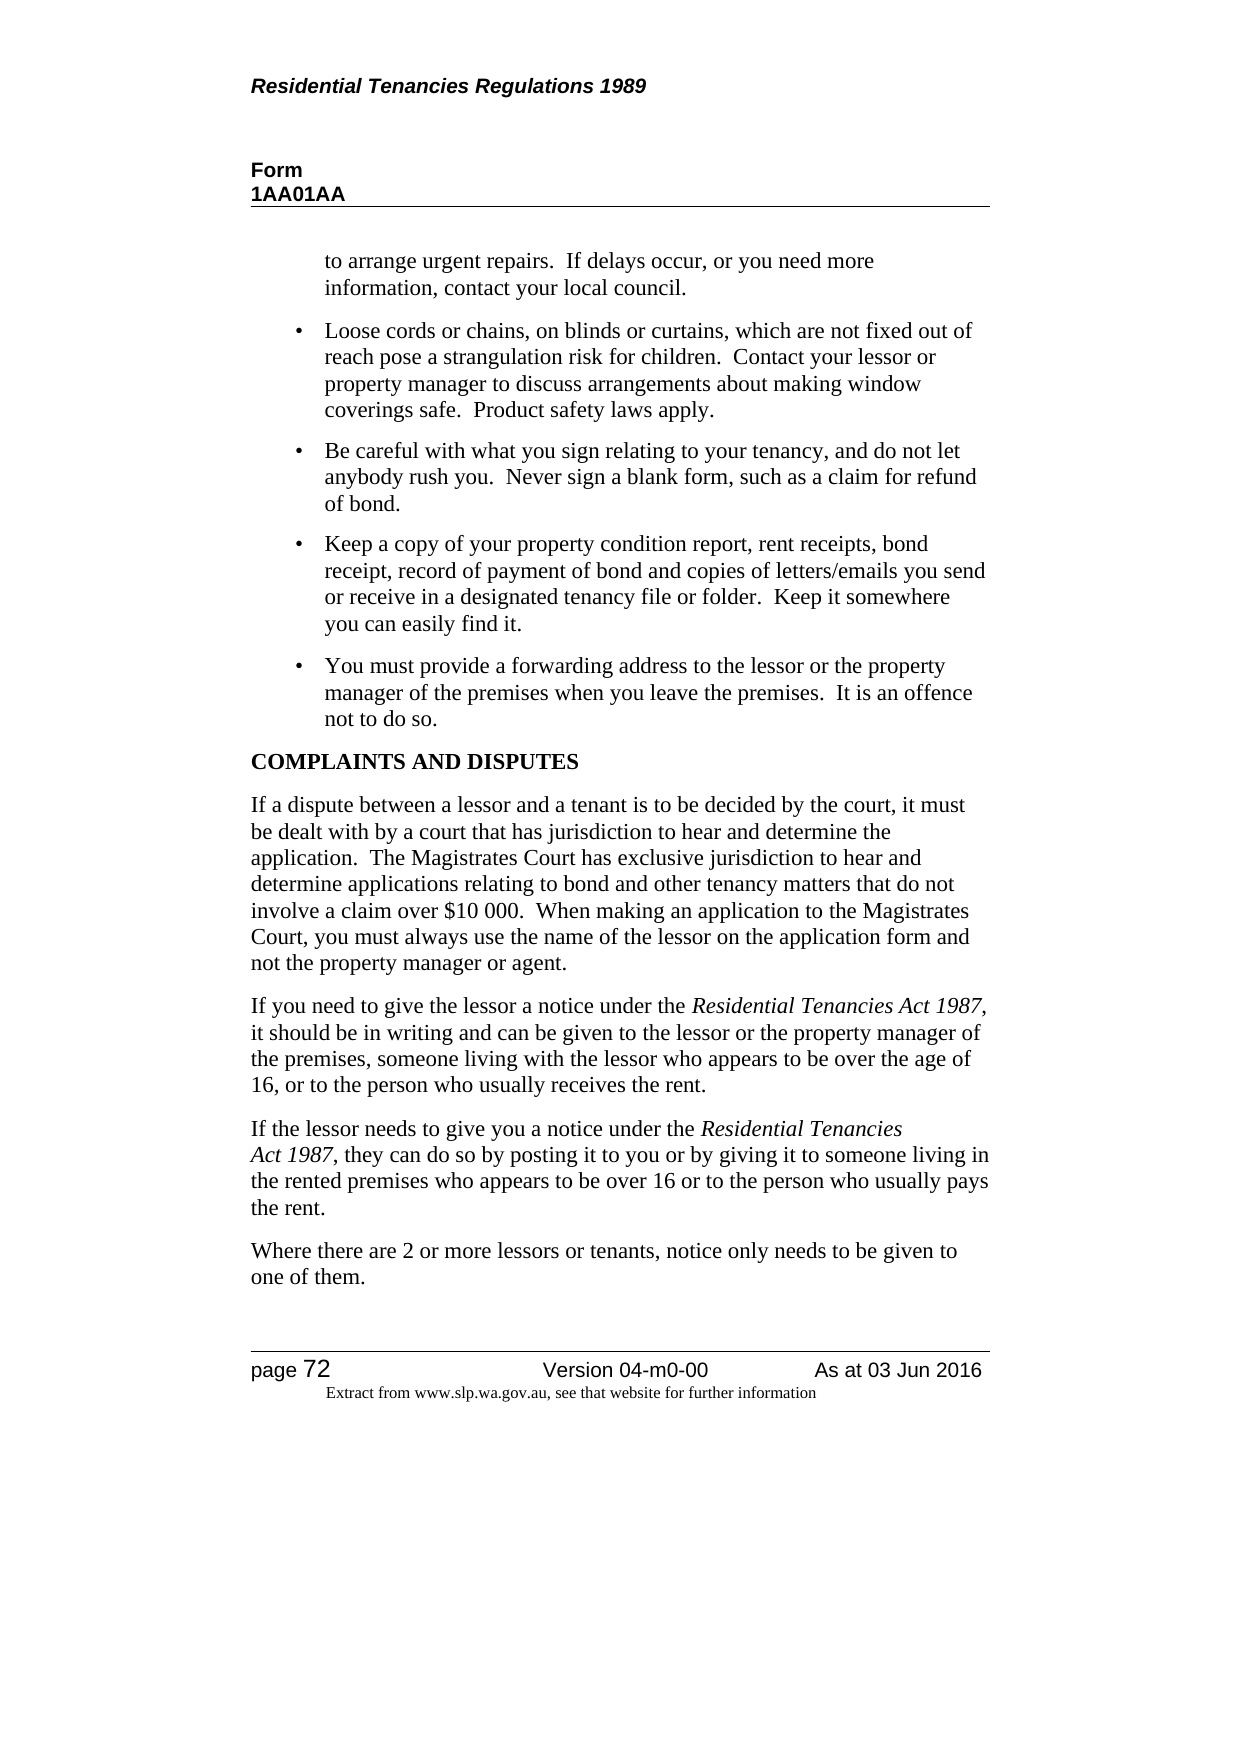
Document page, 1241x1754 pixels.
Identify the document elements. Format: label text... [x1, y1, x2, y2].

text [295, 247, 990, 300]
text • Keep a copy of your property condition report, rent receipts, bond receipt, record of payment of bond and copies of letters/emails you send or receive in a designated tenancy file or folder. Keep it somewhere you can easily find it. [295, 531, 990, 636]
text • Loose cords or chains, on blinds or curtains, which are not fixed out of reach pose a strangulation risk for children. Contact your lessor or property manager to discuss arrangements about making window coverings safe. Product safety laws apply. [295, 317, 990, 422]
text • You must provide a forwarding address to the lessor or the property manager of the premises when you leave the premises. It is an offence not to do so. [295, 653, 990, 732]
text If the lessor needs to give you a notice under the Residential Tenancies Act 1987, they can do so by posting it to you or by giving it to someone living in the rented premises who appears to be over 16 or to the person who usually pays the rent. [251, 1114, 990, 1220]
text Complaints and Disputes [251, 748, 990, 775]
text If a dispute between a lessor and a tenant is to be decided by the court, it must be dealt with by a court that has jurisdiction to hear and determine the application. The Magistrates Court has exclusive jurisdiction to hear and determine applications relating to bond and other tenancy matters that do not involve a claim over $10 000. When making an application to the Magistrates Court, you must always use the name of the lessor on the application form and not the property manager or agent. [251, 791, 990, 976]
text If you need to give the lessor a notice under the Residential Tenancies Act 1987, it should be in writing and can be given to the lessor or the property manager of the premises, someone living with the lessor who appears to be over the age of 16, or to the person who usually receives the rent. [251, 992, 990, 1098]
text • Be careful with what you sign relating to your tenancy, and do not let anybody rush you. Never sign a blank form, such as a claim for refund of bond. [295, 437, 990, 516]
text Where there are 2 or more lessors or tenants, notice only needs to be given to one of them. [251, 1237, 990, 1289]
